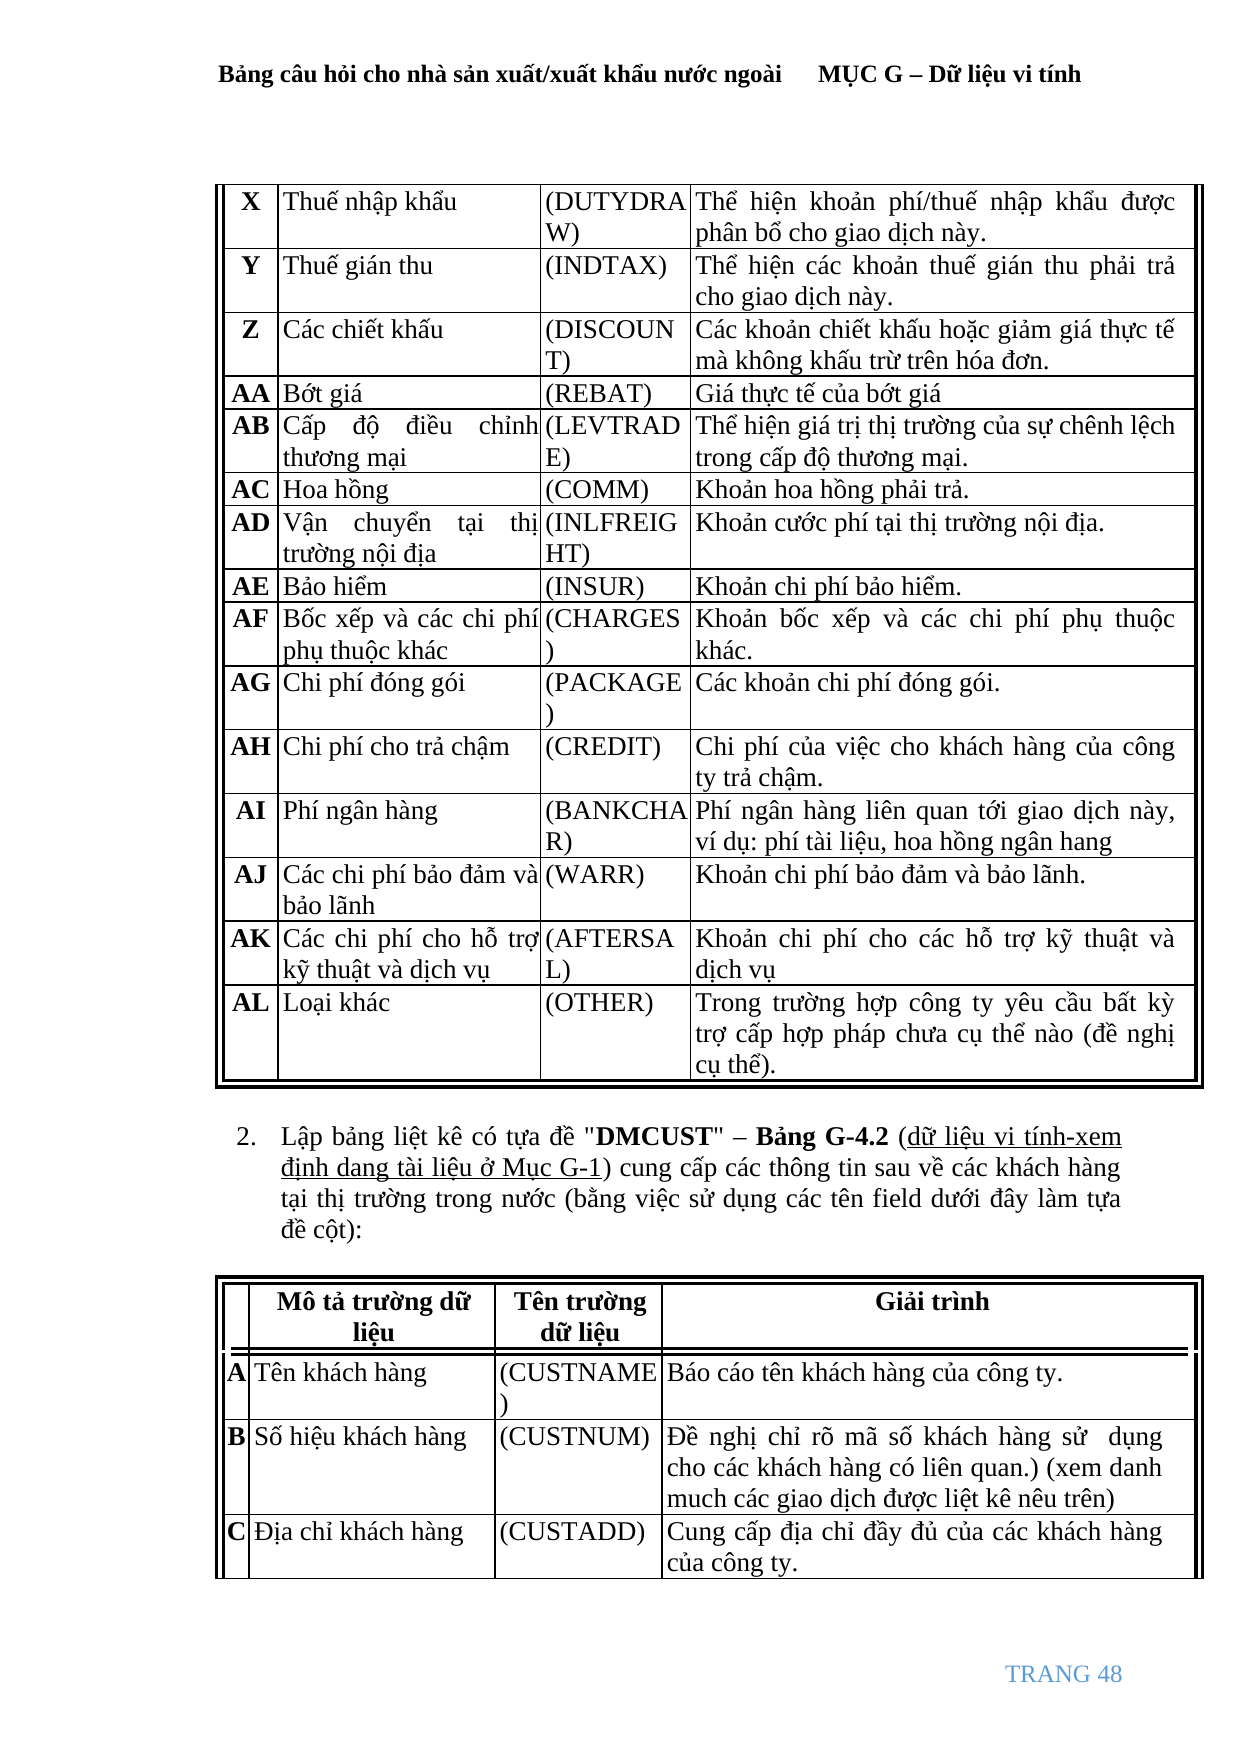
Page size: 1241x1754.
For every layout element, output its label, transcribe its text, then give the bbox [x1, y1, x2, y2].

table_cell (CHARGES) [541, 603, 690, 665]
table_cell Khoản chi phí bảo hiểm. [691, 570, 1194, 601]
table_cell b [225, 1420, 248, 1514]
table_cell AB [225, 410, 277, 472]
table_cell Các khoản chiết khấu hoặc giảm giá thực tế mà không khấu trừ trên hóa đơn. [691, 313, 1194, 375]
table_cell Các khoản chi phí đóng gói. [691, 667, 1194, 729]
table_cell Thể hiện các khoản thuế gián thu phải trả cho giao dịch này. [691, 249, 1194, 311]
table_cell AA [225, 377, 277, 408]
table_cell AI [225, 794, 277, 856]
table_cell Thuế gián thu [279, 249, 540, 311]
table_cell X [225, 185, 277, 247]
table_cell Đề nghị chỉ rõ mã số khách hàng sử dụng cho các khách hàng có liên quan.) (xem danh much các giao dịch được liệt kê nêu trên) [663, 1420, 1194, 1514]
table_header Tên trường dữ liệu [496, 1285, 661, 1347]
table_cell AH [225, 730, 277, 793]
table_cell Loại khác [279, 986, 540, 1079]
table_cell Khoản bốc xếp và các chi phí phụ thuộc khác. [691, 603, 1194, 665]
table_cell Thể hiện khoản phí/thuế nhập khẩu được phân bổ cho giao dịch này. [691, 185, 1194, 247]
table_cell Số hiệu khách hàng [250, 1420, 494, 1514]
table_cell (DUTYDRAW) [541, 185, 690, 247]
table_cell Trong trường hợp công ty yêu cầu bất kỳ trợ cấp hợp pháp chưa cụ thể nào (đề nghị cụ thể). [691, 986, 1194, 1079]
table_cell Các chi phí bảo đảm và bảo lãnh [279, 858, 540, 920]
table_cell (CUSTNUM) [496, 1420, 661, 1514]
table_cell Cấp độ điều chỉnh thương mại [279, 410, 540, 472]
table_cell Chi phí cho trả chậm [279, 730, 540, 793]
table_cell c [225, 1515, 248, 1578]
table_cell (COMM) [541, 473, 690, 504]
table_cell Khoản cước phí tại thị trường nội địa. [691, 506, 1194, 568]
table_cell Y [225, 249, 277, 311]
table_cell (LEVTRADE) [541, 410, 690, 472]
table_cell (INDTAX) [541, 249, 690, 311]
table_cell (OTHER) [541, 986, 690, 1079]
table_cell (REBAT) [541, 377, 690, 408]
table_cell Các chiết khấu [279, 313, 540, 375]
table_cell Tên khách hàng [250, 1356, 494, 1419]
table_cell AF [225, 603, 277, 665]
table_cell Các chi phí cho hỗ trợ kỹ thuật và dịch vụ [279, 922, 540, 984]
table_cell Phí ngân hàng liên quan tới giao dịch này, ví dụ: phí tài liệu, hoa hồng ngân hang [691, 794, 1194, 856]
table_cell Thuế nhập khẩu [279, 185, 540, 247]
table_cell Cung cấp địa chỉ đầy đủ của các khách hàng của công ty. [663, 1515, 1194, 1578]
table_cell AG [225, 667, 277, 729]
table_cell (INSUR) [541, 570, 690, 601]
table_header [220, 1279, 249, 1347]
table_cell Giá thực tế của bớt giá [691, 377, 1194, 408]
table_cell Bảo hiểm [279, 570, 540, 601]
table_cell AK [225, 922, 277, 984]
table_cell Bốc xếp và các chi phí phụ thuộc khác [279, 603, 540, 665]
table_header Giải trình [662, 1279, 1199, 1347]
table_cell Bớt giá [279, 377, 540, 408]
table_cell AD [225, 506, 277, 568]
table_cell (AFTERSAL) [541, 922, 690, 984]
table_cell AL [225, 986, 277, 1079]
table_cell (BANKCHAR) [541, 794, 690, 856]
table_cell (INLFREIGHT) [541, 506, 690, 568]
table_cell Phí ngân hàng [279, 794, 540, 856]
table_cell AC [225, 473, 277, 504]
table_cell (DISCOUNT) [541, 313, 690, 375]
table_cell a [220, 1347, 248, 1419]
table_cell (PACKAGE) [541, 667, 690, 729]
table_cell Hoa hồng [279, 473, 540, 504]
table_cell (WARR) [541, 858, 690, 920]
table_cell Khoản hoa hồng phải trả. [691, 473, 1194, 504]
table_cell AJ [225, 858, 277, 920]
table_cell Vận chuyển tại thị trường nội địa [279, 506, 540, 568]
table_header Mô tả trường dữ liệu [250, 1285, 494, 1347]
table_cell Chi phí của việc cho khách hàng của công ty trả chậm. [691, 730, 1194, 793]
table_cell AE [225, 570, 277, 601]
text 2. Lập bảng liệt kê có tựa đề "DMCUST" – Bảng G-4.2 (dữ liệu vi tính-xem định dang tài liệu ở Mục G-1) cung cấp các thông tin sau về các khách hàng tại thị trường trong nước (bằng việc sử dụng các tên field dưới đây làm tựa đề cột): [236, 1120, 1122, 1244]
table_cell (CREDIT) [541, 730, 690, 793]
table_cell Z [225, 313, 277, 375]
table_cell (CUSTADD) [496, 1515, 661, 1578]
table_cell Khoản chi phí cho các hỗ trợ kỹ thuật và dịch vụ [691, 922, 1194, 984]
table_cell Khoản chi phí bảo đảm và bảo lãnh. [691, 858, 1194, 920]
table_cell Chi phí đóng gói [279, 667, 540, 729]
table_cell Thể hiện giá trị thị trường của sự chênh lệch trong cấp độ thương mại. [691, 410, 1194, 472]
table_cell Báo cáo tên khách hàng của công ty. [663, 1347, 1199, 1419]
table_cell (CUSTNAME) [496, 1356, 661, 1419]
table_cell Địa chỉ khách hàng [250, 1515, 494, 1578]
